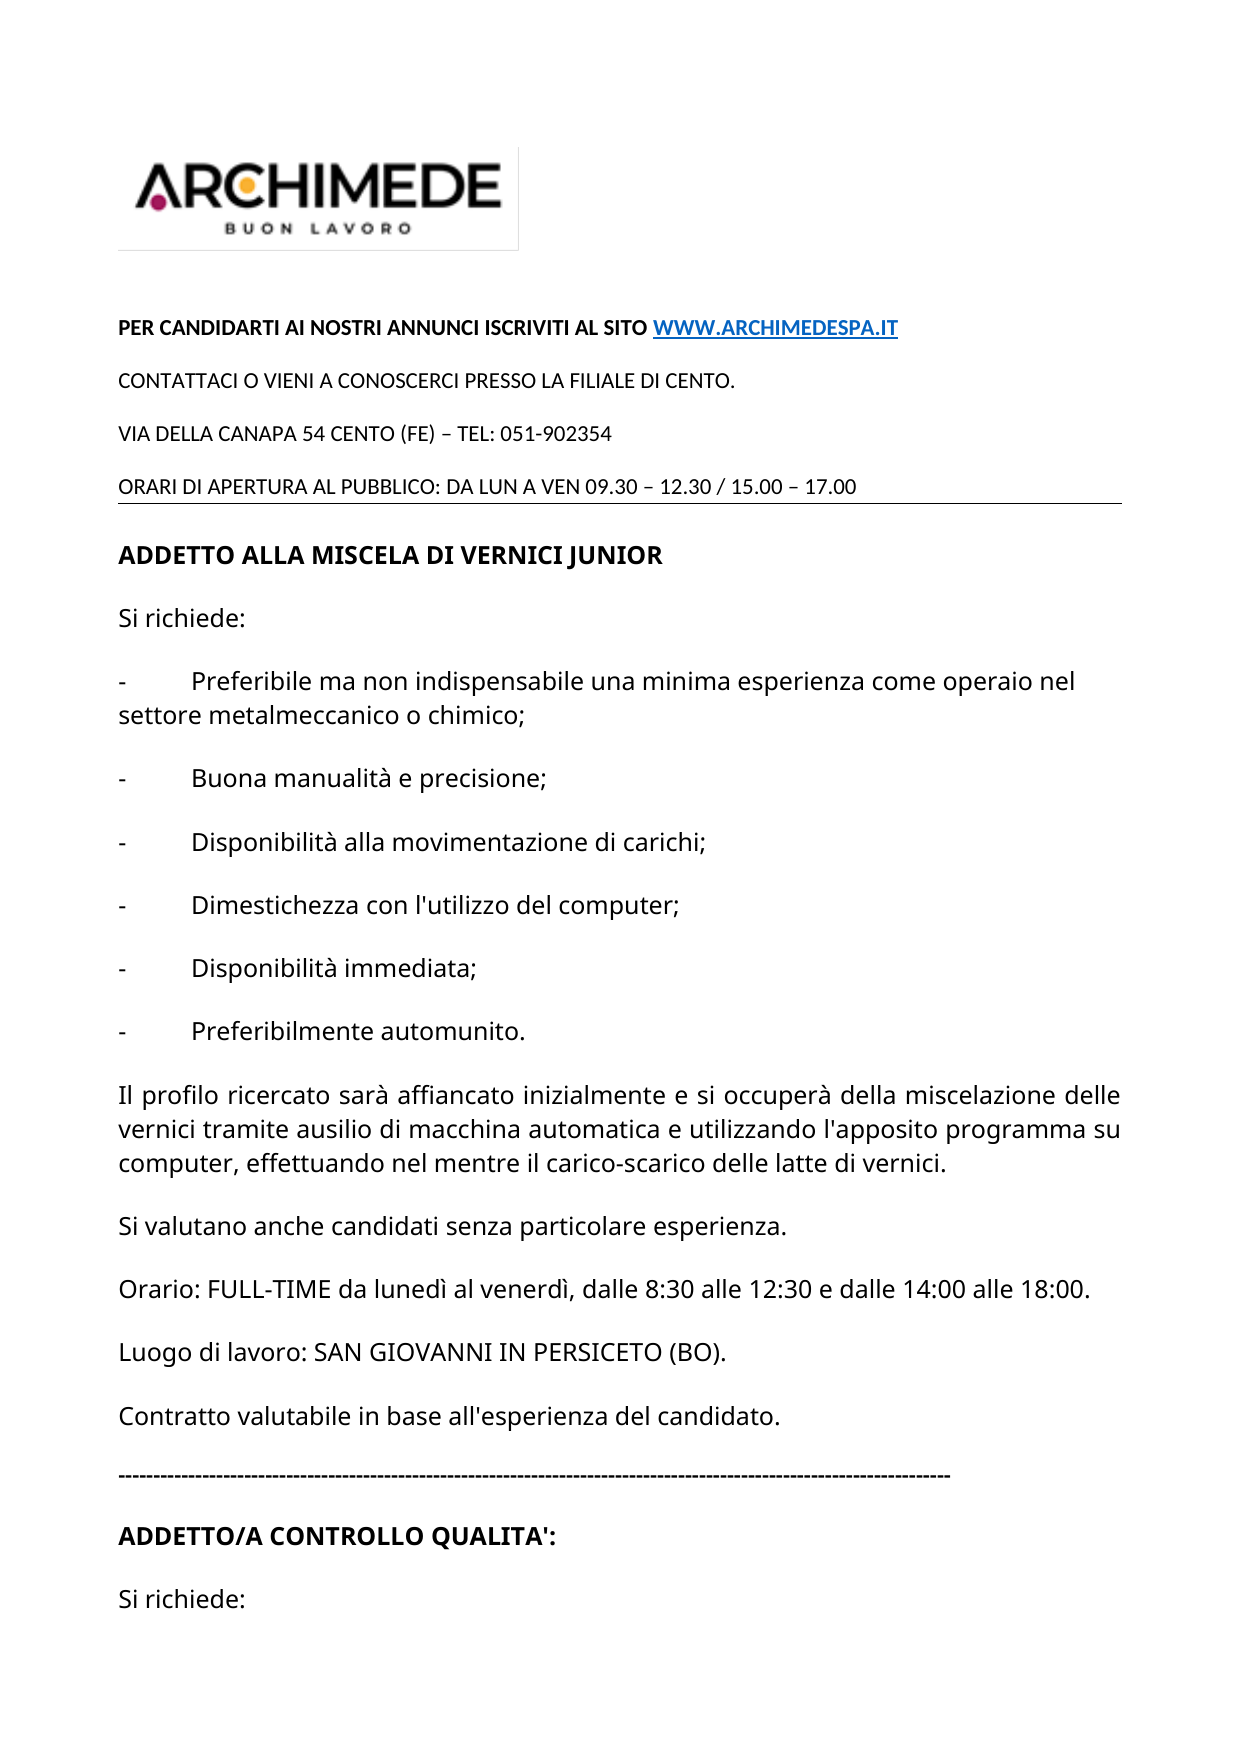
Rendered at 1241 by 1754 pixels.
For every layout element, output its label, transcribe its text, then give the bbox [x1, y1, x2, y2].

text - Disponibilità immediata; [118, 951, 1122, 985]
text ADDETTO ALLA MISCELA DI VERNICI JUNIOR [118, 537, 1122, 571]
text Orario: FULL-TIME da lunedì al venerdì, dalle 8:30 alle 12:30 e dalle 14:00 alle 18:00. [118, 1272, 1122, 1306]
text VIA DELLA CANAPA 54 CENTO (FE) – TEL: 051-902354 [118, 419, 1122, 447]
text CONTATTACI O VIENI A CONOSCERCI PRESSO LA FILIALE DI CENTO. [118, 366, 1122, 394]
text Il profilo ricercato sarà affiancato inizialmente e si occuperà della miscelazione delle vernici tramite ausilio di macchina automatica e utilizzando l'apposito programma su computer, effettuando nel mentre il carico-scarico delle latte di vernici. [118, 1077, 1122, 1179]
text - Preferibilmente automunito. [118, 1014, 1122, 1048]
picture [118, 147, 521, 253]
text Luogo di lavoro: SAN GIOVANNI IN PERSICETO (BO). [118, 1335, 1122, 1369]
text Contratto valutabile in base all'esperienza del candidato. [118, 1398, 1122, 1432]
text - Disponibilità alla movimentazione di carichi; [118, 824, 1122, 858]
text Si richiede: [118, 601, 1122, 635]
text PER CANDIDARTI AI NOSTRI ANNUNCI ISCRIVITI AL SITO WWW.ARCHIMEDESPA.IT [118, 313, 1122, 341]
text - Dimestichezza con l'utilizzo del computer; [118, 888, 1122, 922]
text - Buona manualità e precisione; [118, 761, 1122, 795]
text ORARI DI APERTURA AL PUBBLICO: DA LUN A VEN 09.30 – 12.30 / 15.00 – 17.00 [118, 472, 1122, 503]
text Si richiede: [118, 1582, 1122, 1616]
text ----------------------------------------------------------------------------------------------------------------------- [118, 1462, 1122, 1489]
text Si valutano anche candidati senza particolare esperienza. [118, 1209, 1122, 1243]
text - Preferibile ma non indispensabile una minima esperienza come operaio nel settore metalmeccanico o chimico; [118, 664, 1122, 732]
text ADDETTO/A CONTROLLO QUALITA': [118, 1519, 1122, 1553]
